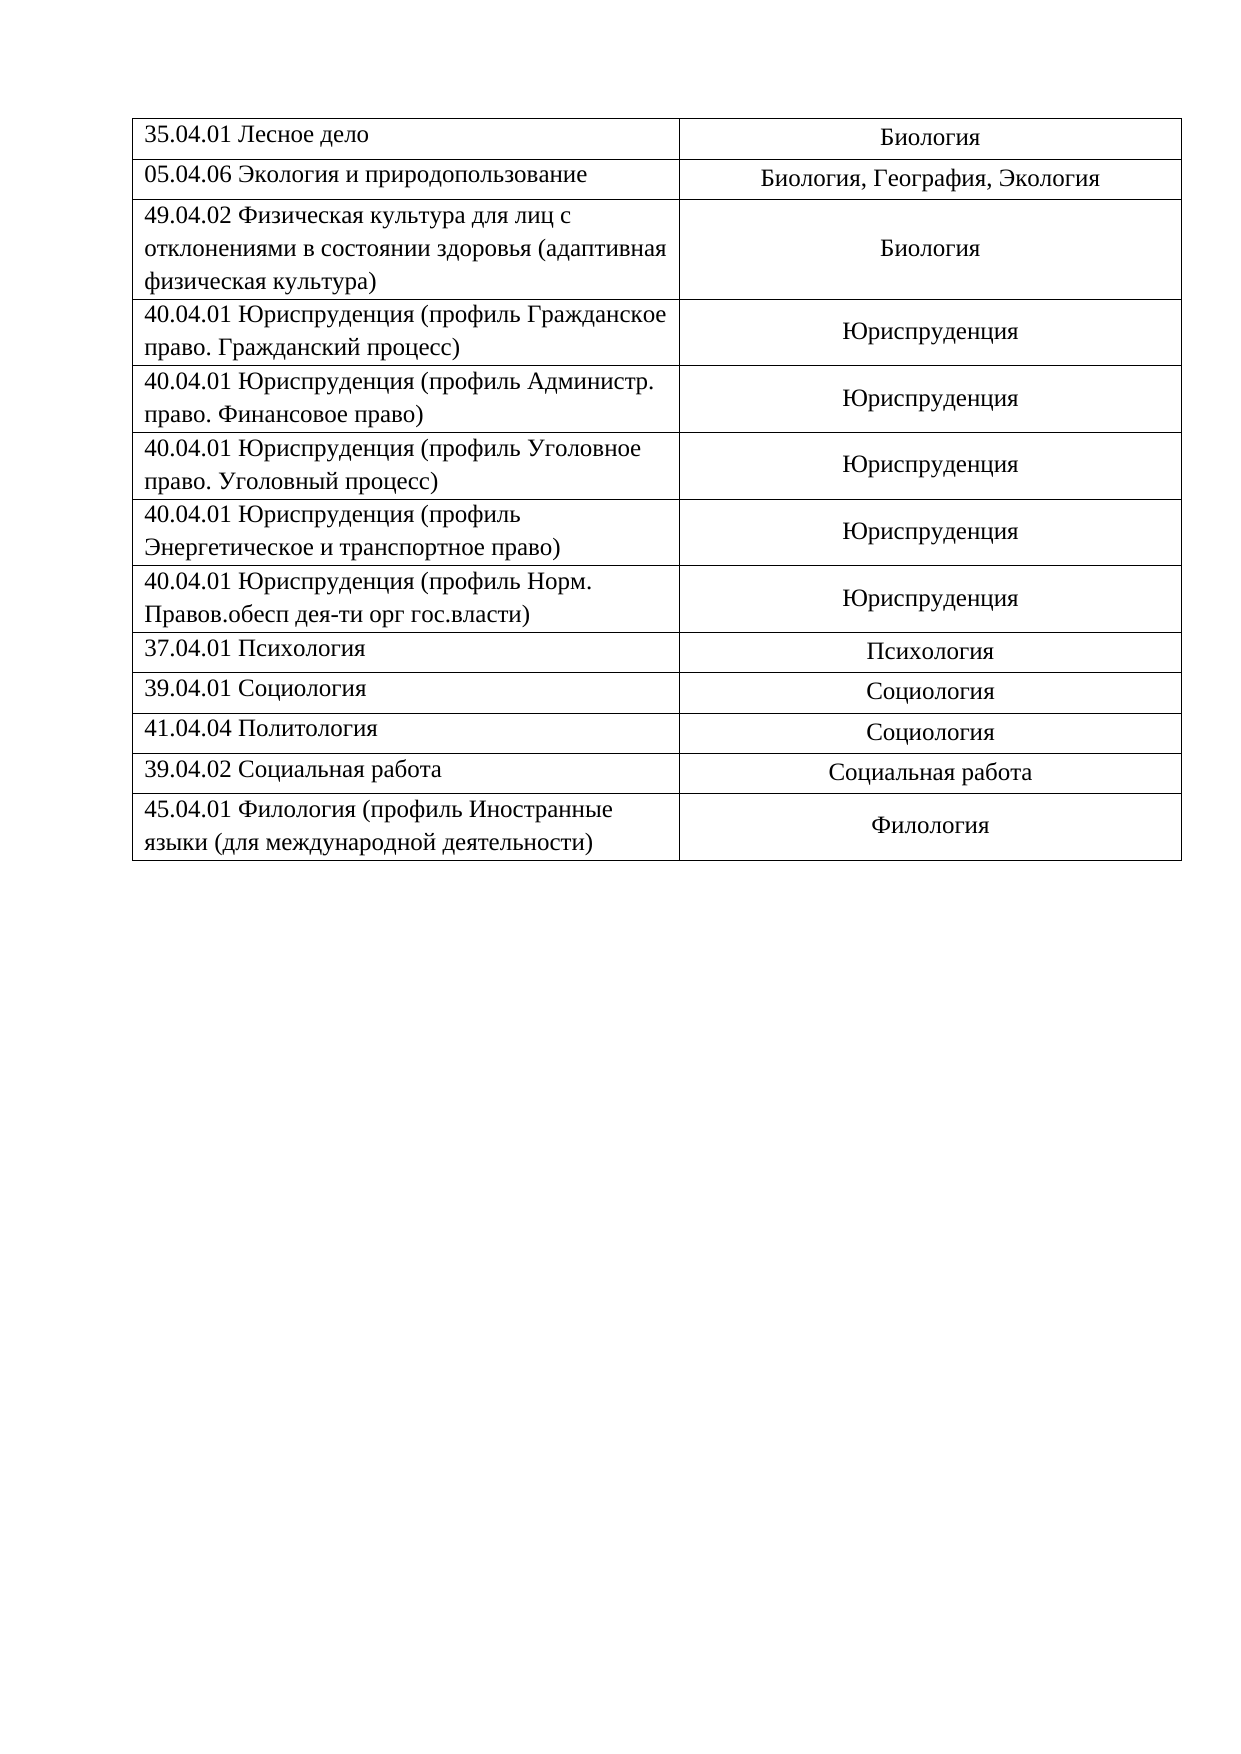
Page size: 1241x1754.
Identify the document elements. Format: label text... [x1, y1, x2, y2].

table_cell 49.04.02 Физическая культура для лиц с отклонениями в состоянии здоровья (адаптивная физическая культура) [133, 200, 679, 298]
table_cell 40.04.01 Юриспруденция (профиль Гражданское право. Гражданский процесс) [133, 300, 679, 365]
table_cell Социология [680, 714, 1181, 753]
table_cell 41.04.04 Политология [133, 714, 679, 753]
table_cell 40.04.01 Юриспруденция (профиль Энергетическое и транспортное право) [133, 500, 679, 565]
table_cell Социальная работа [680, 754, 1181, 793]
table_cell Юриспруденция [680, 500, 1181, 565]
table_cell Биология [680, 119, 1181, 158]
table_cell 37.04.01 Психология [133, 633, 679, 672]
table_cell Биология [680, 200, 1181, 298]
table_cell 39.04.01 Социология [133, 673, 679, 712]
table_cell 40.04.01 Юриспруденция (профиль Администр. право. Финансовое право) [133, 366, 679, 432]
table_cell 40.04.01 Юриспруденция (профиль Уголовное право. Уголовный процесс) [133, 433, 679, 498]
table_cell 40.04.01 Юриспруденция (профиль Норм. Правов.обесп дея-ти орг гос.власти) [133, 566, 679, 632]
table_cell Юриспруденция [680, 366, 1181, 432]
table_cell Психология [680, 633, 1181, 672]
table_cell 45.04.01 Филология (профиль Иностранные языки (для международной деятельности) [133, 794, 679, 860]
table_cell Юриспруденция [680, 566, 1181, 632]
table_cell 35.04.01 Лесное дело [133, 119, 679, 158]
table_cell 05.04.06 Экология и природопользование [133, 160, 679, 199]
table_cell Биология, География, Экология [680, 160, 1181, 199]
table_cell Юриспруденция [680, 433, 1181, 498]
table_cell Филология [680, 794, 1181, 860]
table_cell 39.04.02 Социальная работа [133, 754, 679, 793]
table_cell Социология [680, 673, 1181, 712]
table_cell Юриспруденция [680, 300, 1181, 365]
